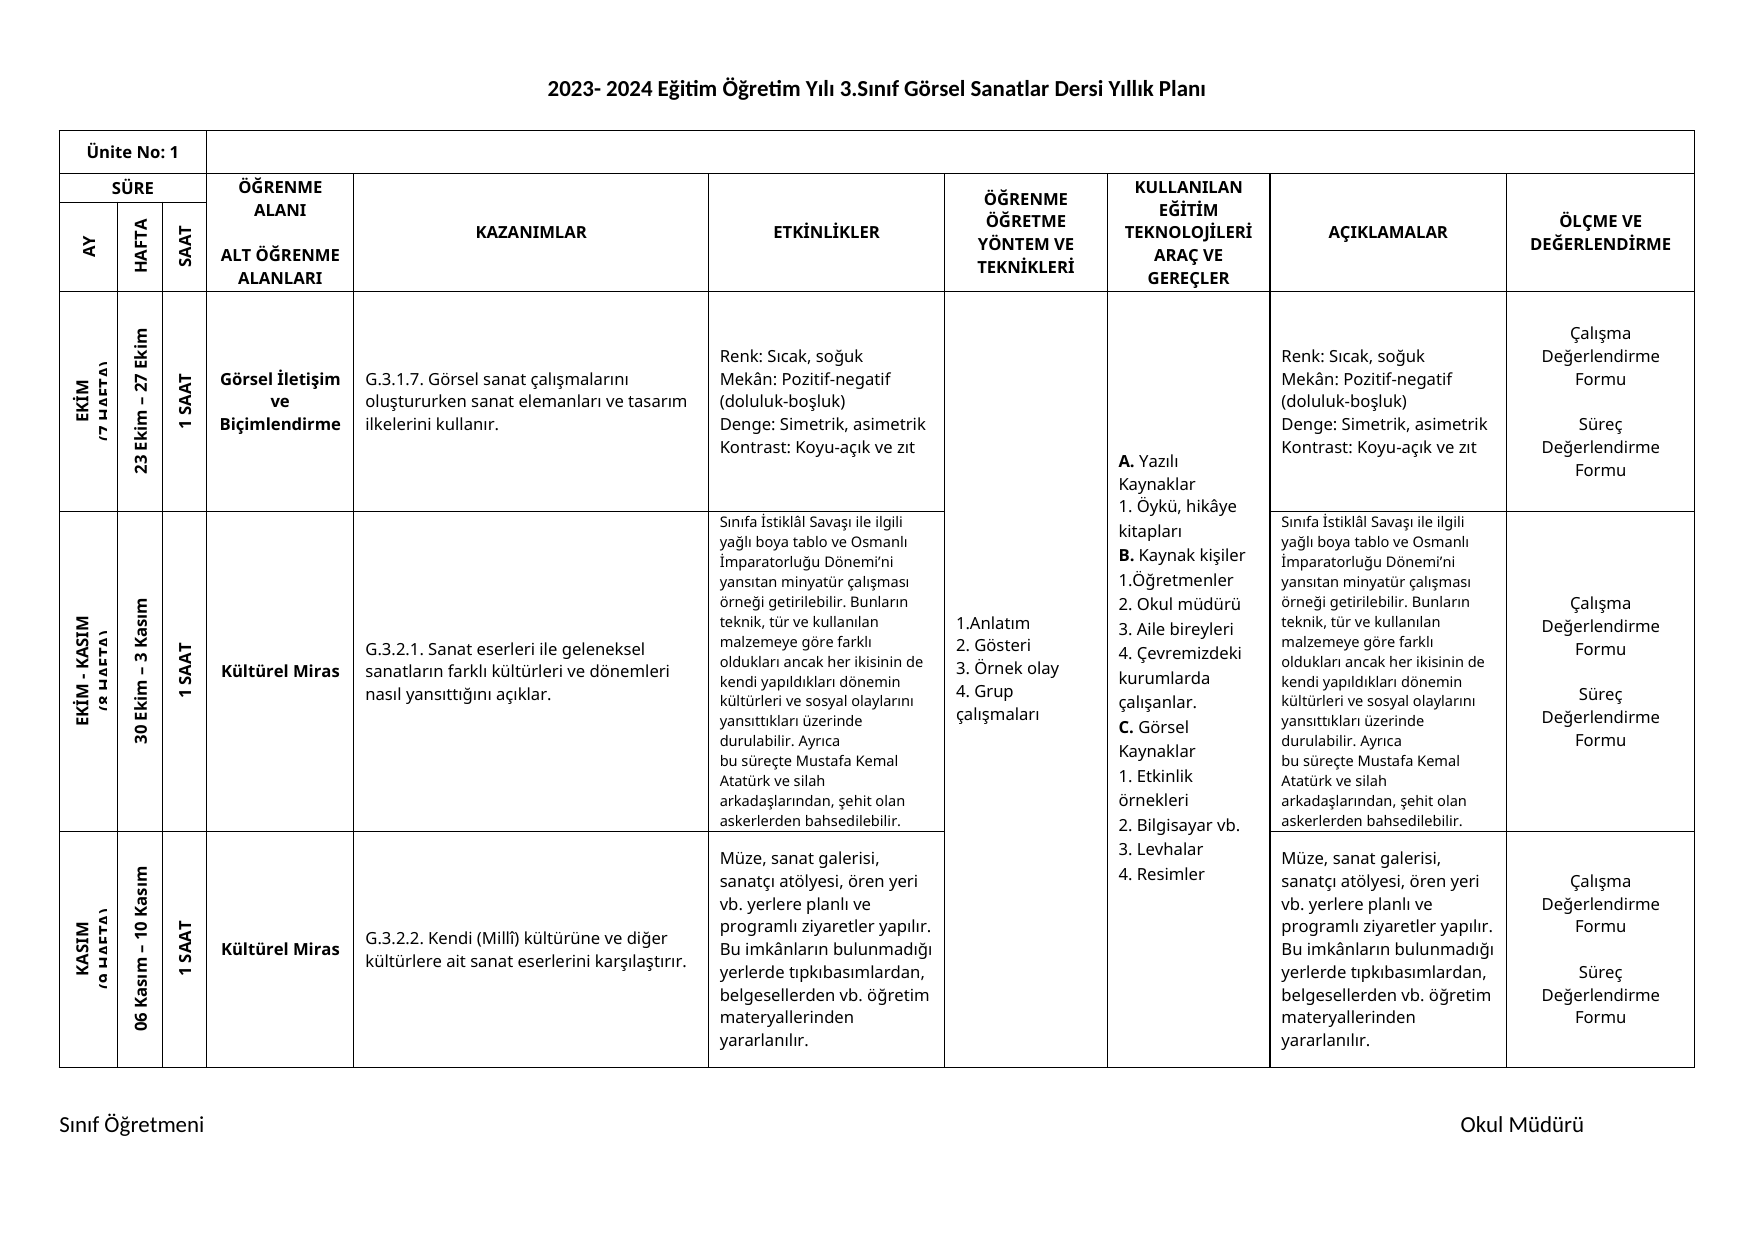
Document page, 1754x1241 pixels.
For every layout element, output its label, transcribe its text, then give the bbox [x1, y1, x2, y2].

table_cell Renk: Sıcak, soğuk Mekân: Pozitif-negatif (doluluk-boşluk) Denge: Simetrik, asimetrik Kontrast: Koyu-açık ve zıt [709, 292, 944, 511]
table_cell SÜRE [60, 174, 206, 202]
table_cell KAZANIMLAR [354, 174, 708, 291]
table_cell Renk: Sıcak, soğuk Mekân: Pozitif-negatif (doluluk-boşluk) Denge: Simetrik, asimetrik Kontrast: Koyu-açık ve zıt [1271, 292, 1506, 511]
table_header Ünite No: 1 [60, 131, 206, 173]
table_cell 1 SAAT [163, 832, 206, 1067]
table_cell ÖĞRENME ÖĞRETME YÖNTEM VE TEKNİKLERİ [945, 174, 1107, 291]
table_cell 23 Ekim – 27 Ekim [118, 292, 162, 511]
table_cell Sınıfa İstiklâl Savaşı ile ilgili yağlı boya tablo ve Osmanlı İmparatorluğu Dönemi’ni yansıtan minyatür çalışması örneği getirilebilir. Bunların teknik, tür ve kullanılan malzemeye göre farklı oldukları ancak her ikisinin de kendi yapıldıkları dönemin kültürleri ve sosyal olaylarını yansıttıkları üzerinde durulabilir. Ayrıca bu süreçte Mustafa Kemal Atatürk ve silah arkadaşlarından, şehit olan askerlerden bahsedilebilir. [1271, 512, 1506, 831]
table_cell SAAT [163, 203, 206, 291]
table_cell KULLANILAN EĞİTİM TEKNOLOJİLERİ ARAÇ VE GEREÇLER [1108, 174, 1269, 291]
table_cell 06 Kasım – 10 Kasım [118, 832, 162, 1067]
table_cell Kültürel Miras [207, 832, 353, 1067]
table_cell G.3.2.1. Sanat eserleri ile geleneksel sanatların farklı kültürleri ve dönemleri nasıl yansıttığını açıklar. [354, 512, 708, 831]
table_cell AY [60, 203, 117, 291]
table_cell G.3.2.2. Kendi (Millî) kültürüne ve diğer kültürlere ait sanat eserlerini karşılaştırır. [354, 832, 708, 1067]
table_cell 1.Anlatım 2. Gösteri 3. Örnek olay 4. Grup çalışmaları [945, 292, 1107, 1067]
table_cell ETKİNLİKLER [709, 174, 944, 291]
table_cell 1 SAAT [163, 512, 206, 831]
table_cell Görsel İletişim ve Biçimlendirme [207, 292, 353, 511]
table_cell G.3.1.7. Görsel sanat çalışmalarını oluştururken sanat elemanları ve tasarım ilkelerini kullanır. [354, 292, 708, 511]
table_header [207, 131, 1694, 173]
table_cell 1 SAAT [163, 292, 206, 511]
table_cell Müze, sanat galerisi, sanatçı atölyesi, ören yeri vb. yerlere planlı ve programlı ziyaretler yapılır. Bu imkânların bulunmadığı yerlerde tıpkıbasımlardan, belgesellerden vb. öğretim materyallerinden yararlanılır. [709, 832, 944, 1067]
table_cell EKİM - KASIM (8.HAFTA) [60, 512, 117, 831]
table_cell 30 Ekim – 3 Kasım [118, 512, 162, 831]
table_cell Kültürel Miras [207, 512, 353, 831]
table_cell EKİM (7.HAFTA) [60, 292, 117, 511]
table_cell ÖĞRENME ALANI ALT ÖĞRENME ALANLARI [207, 174, 353, 291]
table_cell HAFTA [118, 203, 162, 291]
table_cell AÇIKLAMALAR [1271, 174, 1506, 291]
table_cell ÖLÇME VE DEĞERLENDİRME [1507, 174, 1694, 291]
table_cell KASIM (9.HAFTA) [60, 832, 117, 1067]
table_cell Çalışma Değerlendirme Formu Süreç Değerlendirme Formu [1507, 292, 1694, 511]
table_cell Çalışma Değerlendirme Formu Süreç Değerlendirme Formu [1507, 512, 1694, 831]
table_cell Sınıfa İstiklâl Savaşı ile ilgili yağlı boya tablo ve Osmanlı İmparatorluğu Dönemi’ni yansıtan minyatür çalışması örneği getirilebilir. Bunların teknik, tür ve kullanılan malzemeye göre farklı oldukları ancak her ikisinin de kendi yapıldıkları dönemin kültürleri ve sosyal olaylarını yansıttıkları üzerinde durulabilir. Ayrıca bu süreçte Mustafa Kemal Atatürk ve silah arkadaşlarından, şehit olan askerlerden bahsedilebilir. [709, 512, 944, 831]
table_cell Müze, sanat galerisi, sanatçı atölyesi, ören yeri vb. yerlere planlı ve programlı ziyaretler yapılır. Bu imkânların bulunmadığı yerlerde tıpkıbasımlardan, belgesellerden vb. öğretim materyallerinden yararlanılır. [1271, 832, 1506, 1067]
table_cell Çalışma Değerlendirme Formu Süreç Değerlendirme Formu [1507, 832, 1694, 1067]
